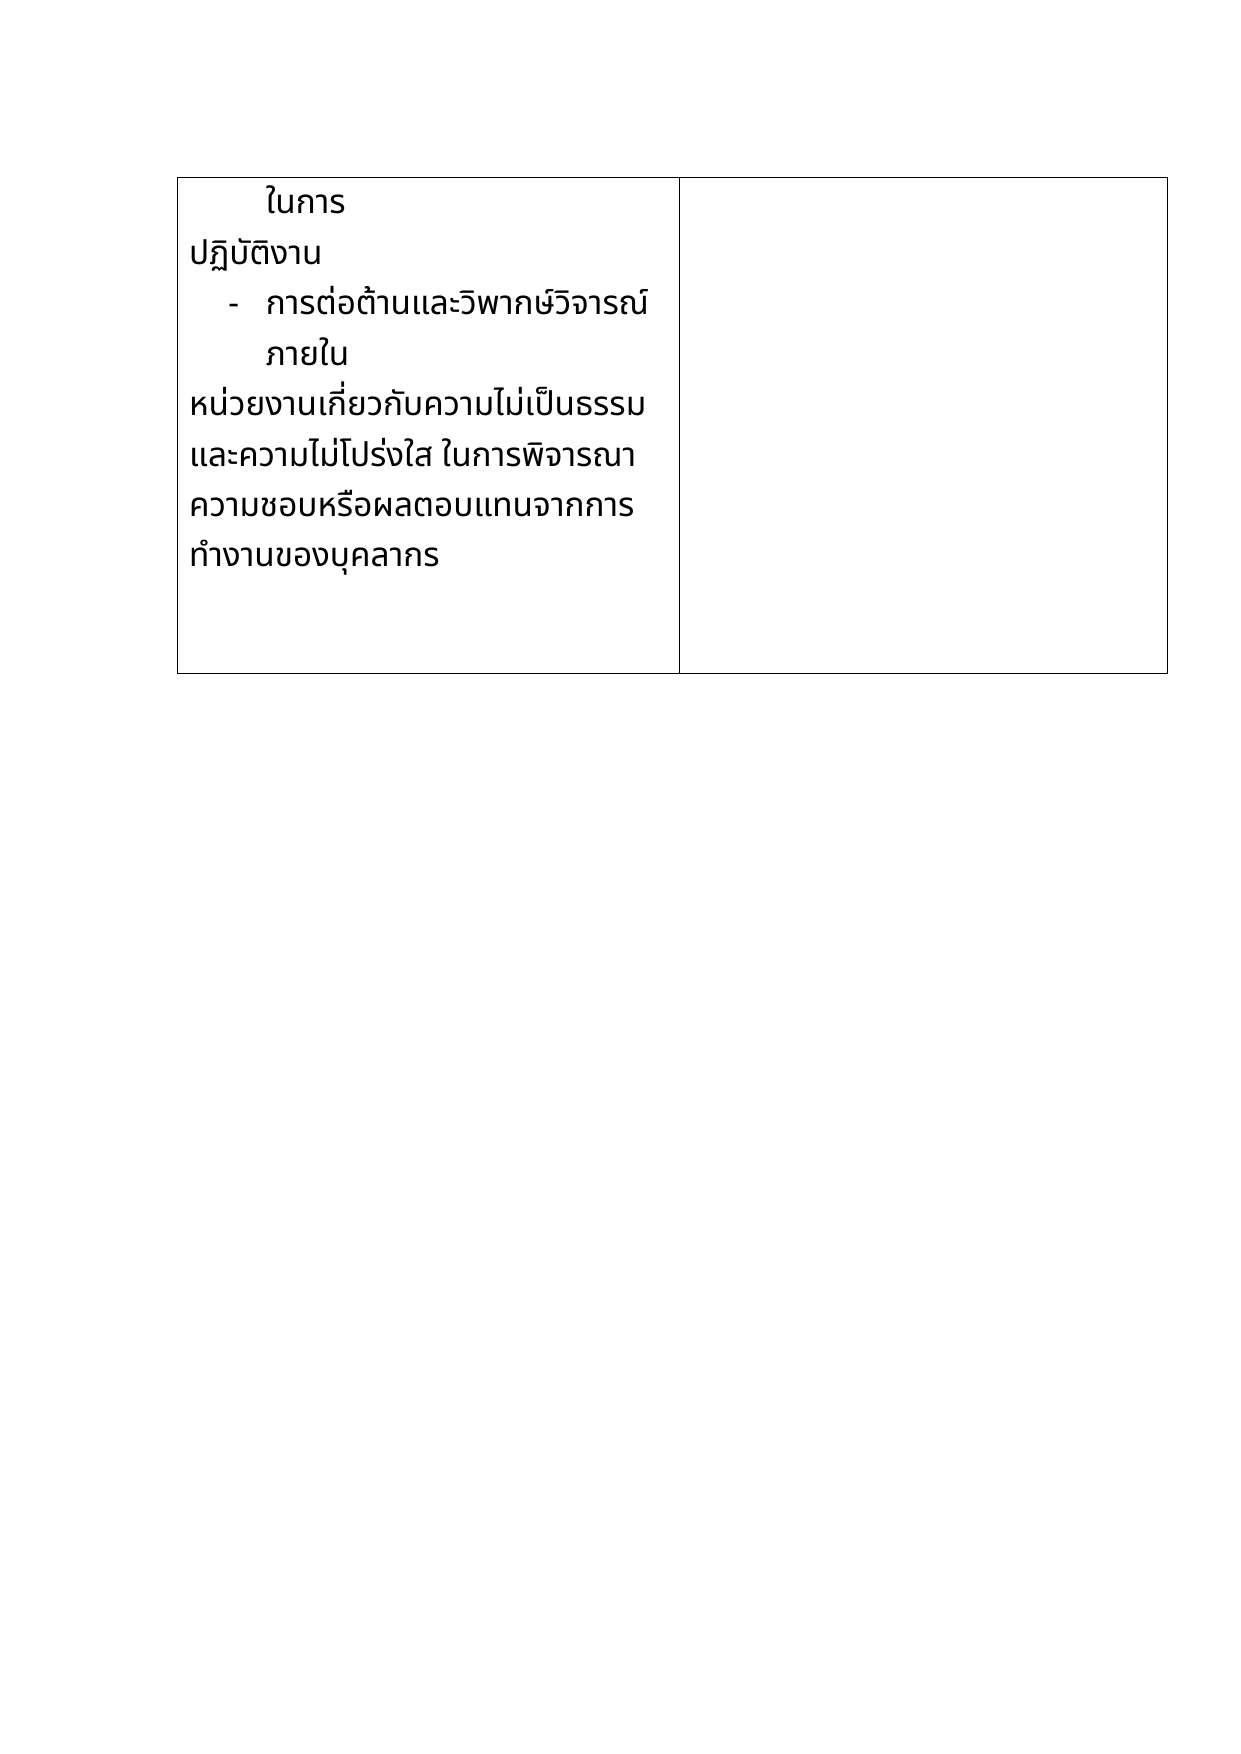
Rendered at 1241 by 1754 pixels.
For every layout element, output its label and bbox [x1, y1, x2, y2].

table_cell [680, 178, 1167, 673]
table_cell [178, 178, 679, 673]
